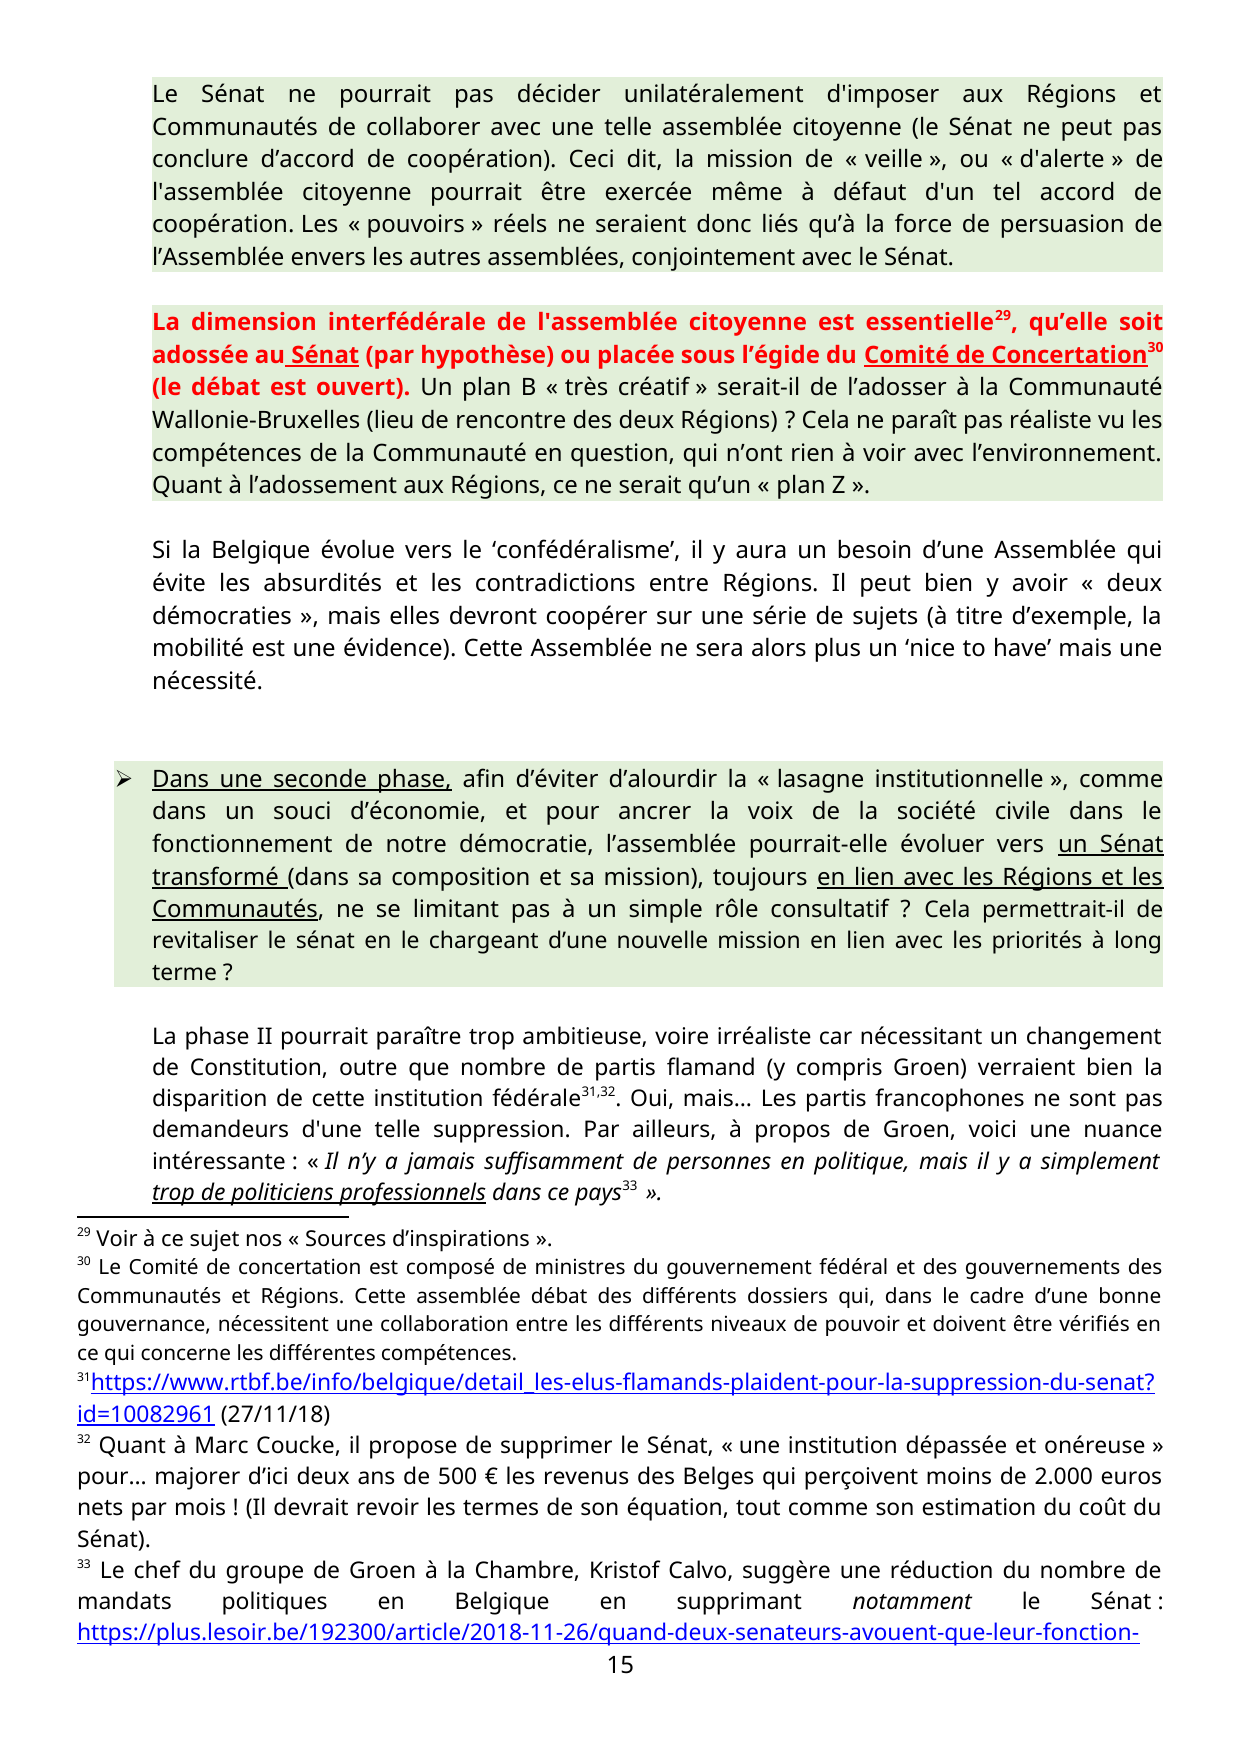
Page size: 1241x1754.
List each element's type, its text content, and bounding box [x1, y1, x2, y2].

list Le Sénat ne pourrait pas décider unilatéralement d'imposer aux Régions et Communautés de collaborer avec une telle assemblée citoyenne (le Sénat ne peut pas conclure d’accord de coopération). Ceci dit, la mission de « veille », ou « d'alerte » de l'assemblée citoyenne pourrait être exercée même à défaut d'un tel accord de coopération. Les « pouvoirs » réels ne seraient donc liés qu’à la force de persuasion de l’Assemblée envers les autres assemblées, conjointement avec le Sénat. [152, 77, 1163, 272]
list Dans une seconde phase, afin d’éviter d’alourdir la « lasagne institutionnelle », comme dans un souci d’économie, et pour ancrer la voix de la société civile dans le fonctionnement de notre démocratie, l’assemblée pourrait-elle évoluer vers un Sénat transformé (dans sa composition et sa mission), toujours en lien avec les Régions et les Communautés, ne se limitant pas à un simple rôle consultatif ? Cela permettrait-il de revitaliser le sénat en le chargeant d’une nouvelle mission en lien avec les priorités à long terme ? [114, 761, 1163, 987]
text Si la Belgique évolue vers le ‘confédéralisme’, il y aura un besoin d’une Assemblée qui évite les absurdités et les contradictions entre Régions. Il peut bien y avoir « deux démocraties », mais elles devront coopérer sur une série de sujets (à titre d’exemple, la mobilité est une évidence). Cette Assemblée ne sera alors plus un ‘nice to have’ mais une nécessité. [152, 533, 1163, 696]
list La dimension interfédérale de l'assemblée citoyenne est essentielle, qu’elle soit adossée au Sénat (par hypothèse) ou placée sous l’égide du Comité de Concertation (le débat est ouvert). Un plan B « très créatif » serait-il de l’adosser à la Communauté Wallonie-Bruxelles (lieu de rencontre des deux Régions) ? Cela ne paraît pas réaliste vu les compétences de la Communauté en question, qui n’ont rien à voir avec l’environnement. Quant à l’adossement aux Régions, ce ne serait qu’un « plan Z ». [152, 305, 1163, 501]
text La phase II pourrait paraître trop ambitieuse, voire irréaliste car nécessitant un changement de Constitution, outre que nombre de partis flamand (y compris Groen) verraient bien la disparition de cette institution fédérale,. Oui, mais… Les partis francophones ne sont pas demandeurs d'une telle suppression. Par ailleurs, à propos de Groen, voici une nuance intéressante : « Il n’y a jamais suffisamment de personnes en politique, mais il y a simplement trop de politiciens professionnels dans ce pays ». [152, 1019, 1163, 1207]
